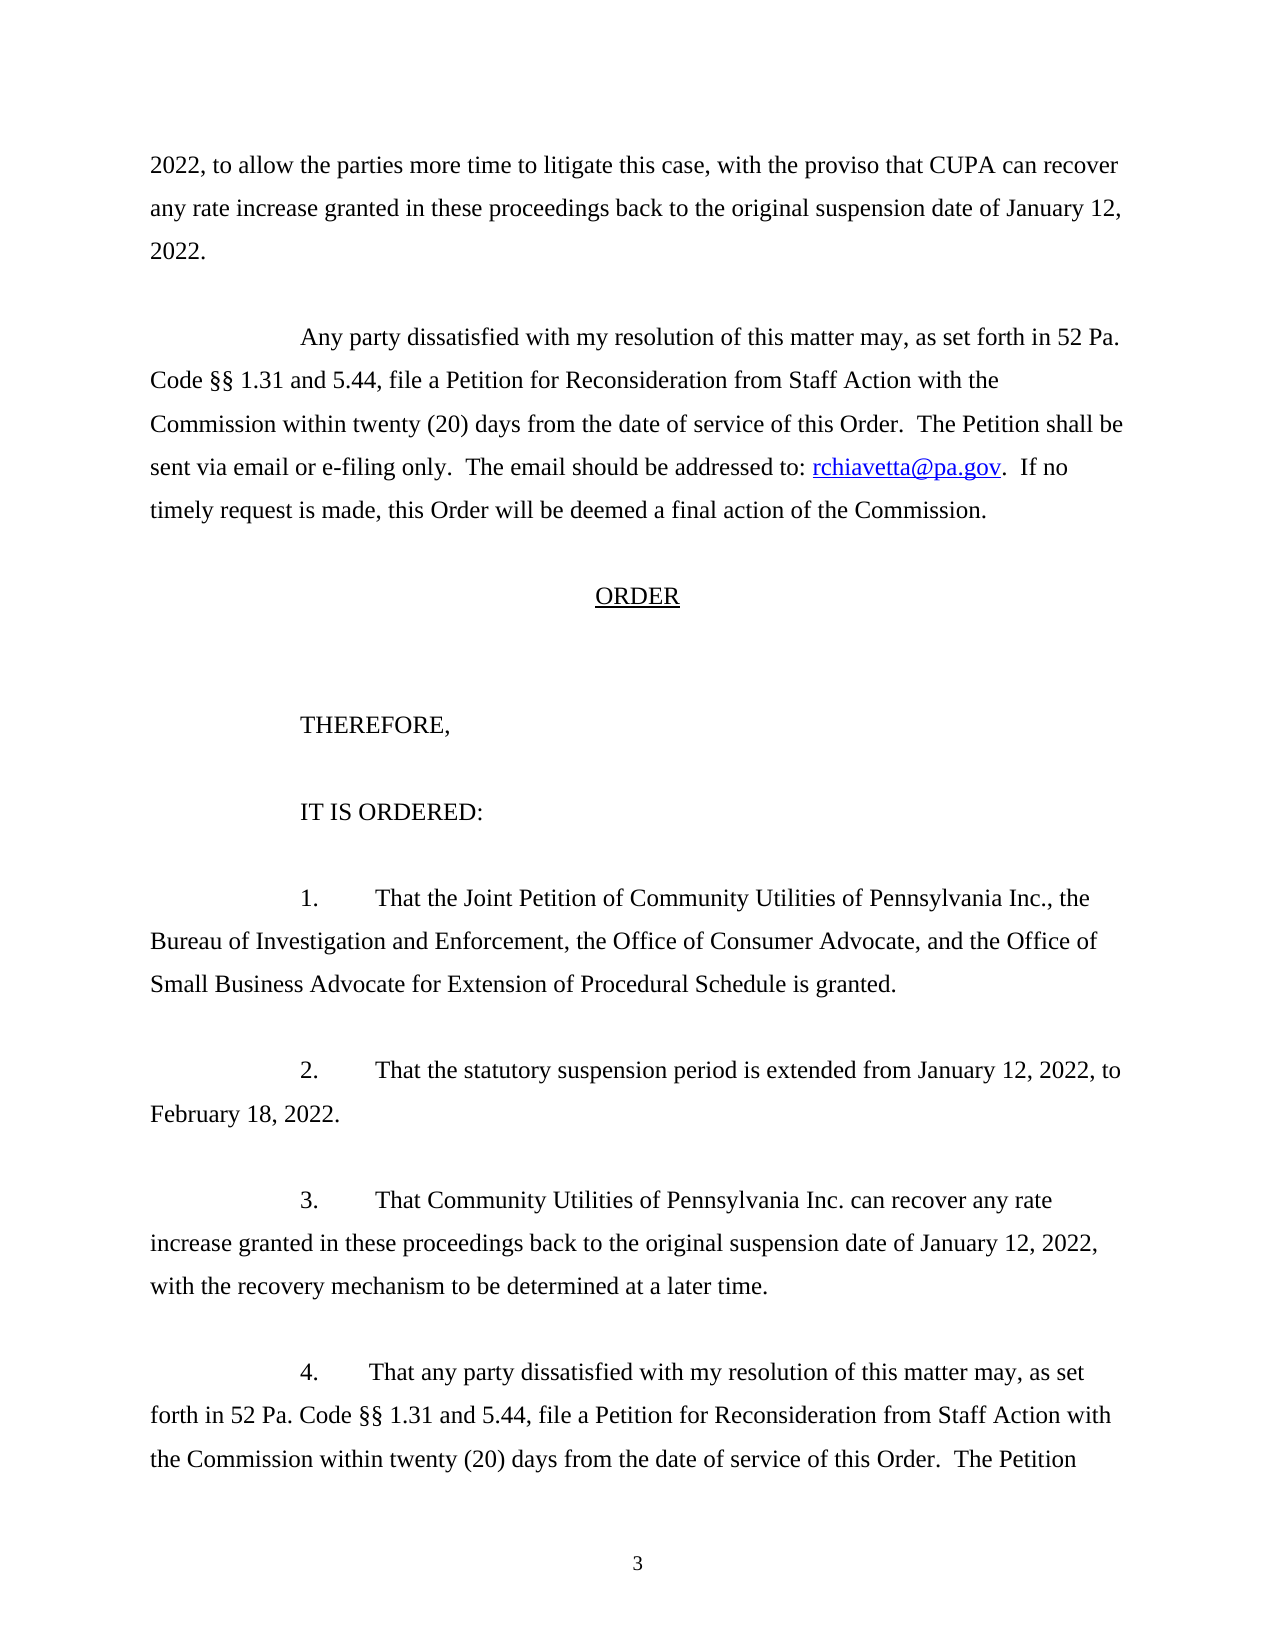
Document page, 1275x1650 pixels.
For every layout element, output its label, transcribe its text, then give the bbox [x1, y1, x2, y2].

text February 18, 2022. [150, 1099, 1125, 1127]
list That Community Utilities of Pennsylvania Inc. can recover any rate [300, 1185, 1125, 1214]
list That any party dissatisfied with my resolution of this matter may, as set [300, 1357, 1125, 1386]
text Bureau of Investigation and Enforcement, the Office of Consumer Advocate, and the Office of Small Business Advocate for Extension of Procedural Schedule is granted. [150, 926, 1125, 998]
text IT IS ORDERED: [225, 797, 1125, 826]
list That the statutory suspension period is extended from January 12, 2022, to [300, 1056, 1125, 1084]
text ORDER [150, 581, 1125, 610]
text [150, 150, 1125, 265]
list That the Joint Petition of Community Utilities of Pennsylvania Inc., the [300, 883, 1125, 912]
text Any party dissatisfied with my resolution of this matter may, as set forth in 52 Pa. Code §§ 1.31 and 5.44, file a Petition for Reconsideration from Staff Action with the Commission within twenty (20) days from the date of service of this Order. The Petition shall be sent via email or e-filing only. The email should be addressed to: rchiavetta@pa.gov. If no timely request is made, this Order will be deemed a final action of the Commission. [150, 322, 1125, 524]
text increase granted in these proceedings back to the original suspension date of January 12, 2022, with the recovery mechanism to be determined at a later time. [150, 1228, 1125, 1300]
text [150, 1401, 1125, 1472]
text THEREFORE, [225, 711, 1125, 739]
